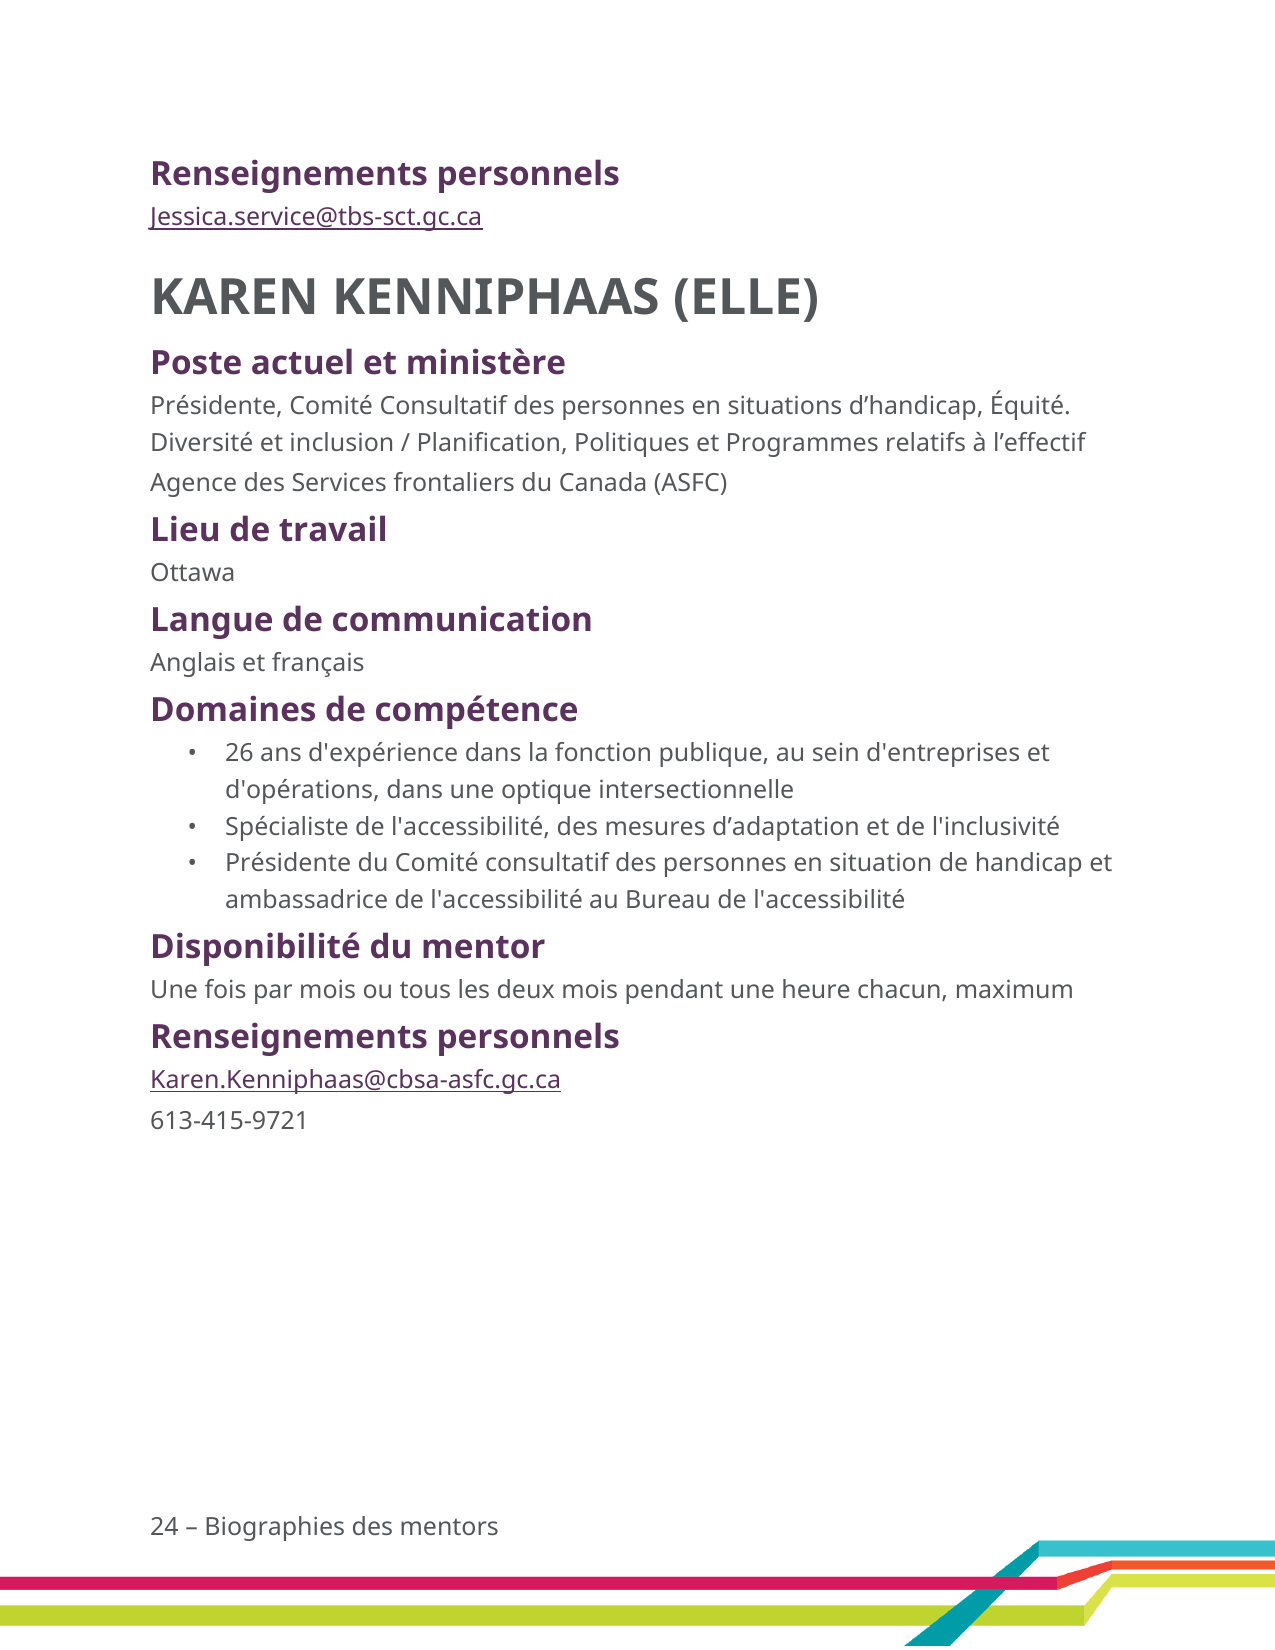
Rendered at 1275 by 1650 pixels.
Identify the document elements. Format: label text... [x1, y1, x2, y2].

subtitle Poste actuel et ministère [150, 338, 1125, 384]
text Karen.Kenniphaas@cbsa-asfc.gc.ca [150, 1062, 1125, 1096]
text Anglais et français [150, 645, 1125, 679]
list Présidente du Comité consultatif des personnes en situation de handicap et ambassadrice de l'accessibilité au Bureau de l'accessibilité [187, 845, 1125, 916]
text Ottawa [150, 555, 1125, 589]
text Présidente, Comité Consultatif des personnes en situations d’handicap, Équité. Diversité et inclusion / Planification, Politiques et Programmes relatifs à l’effectif [150, 387, 1125, 458]
text Agence des Services frontaliers du Canada (ASFC) [150, 465, 1125, 499]
subtitle Renseignements personnels [150, 150, 1125, 195]
subtitle Domaines de compétence [150, 686, 1125, 731]
subtitle Disponibilité du mentor [150, 923, 1125, 968]
text Jessica.service@tbs-sct.gc.ca [150, 199, 1125, 233]
subtitle Lieu de travail [150, 506, 1125, 551]
list 26 ans d'expérience dans la fonction publique, au sein d'entreprises et d'opérations, dans une optique intersectionnelle [187, 735, 1125, 806]
subtitle KAREN KENNIPHAAS (ELLE) [150, 261, 1125, 329]
text 613-415-9721 [150, 1103, 1125, 1137]
subtitle Renseignements personnels [150, 1013, 1125, 1058]
picture [0, 1540, 1275, 1646]
subtitle Langue de communication [150, 596, 1125, 641]
list Spécialiste de l'accessibilité, des mesures d’adaptation et de l'inclusivité [187, 808, 1125, 842]
text Une fois par mois ou tous les deux mois pendant une heure chacun, maximum [150, 972, 1125, 1006]
